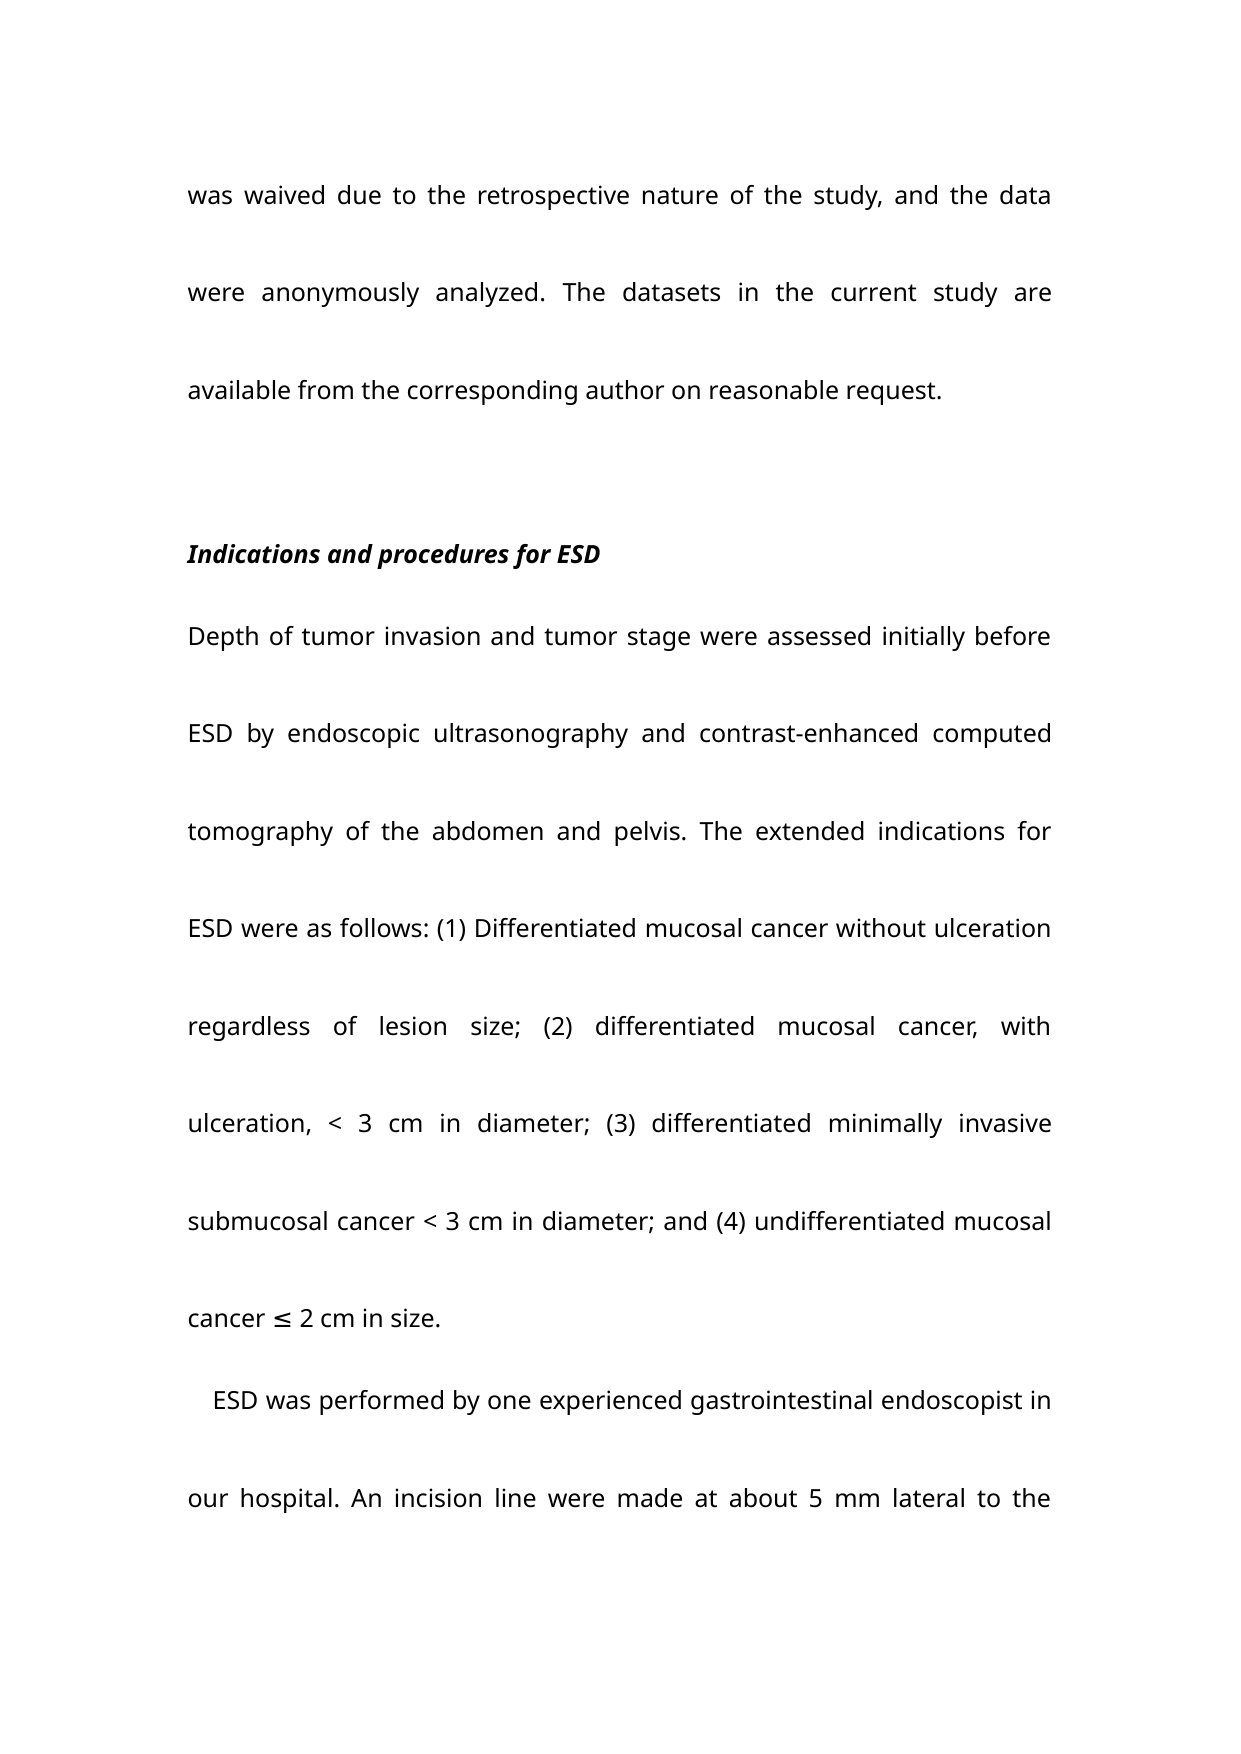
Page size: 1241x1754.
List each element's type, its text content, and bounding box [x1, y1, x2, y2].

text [187, 1367, 1053, 1530]
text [187, 162, 1053, 422]
text Indications and procedures for ESD [187, 521, 1053, 586]
text Depth of tumor invasion and tumor stage were assessed initially before ESD by endoscopic ultrasonography and contrast-enhanced computed tomography of the abdomen and pelvis. The extended indications for ESD were as follows: (1) Differentiated mucosal cancer without ulceration regardless of lesion size; (2) differentiated mucosal cancer, with ulceration, < 3 cm in diameter; (3) differentiated minimally invasive submucosal cancer < 3 cm in diameter; and (4) undifferentiated mucosal cancer ≤ 2 cm in size. [187, 603, 1053, 1350]
